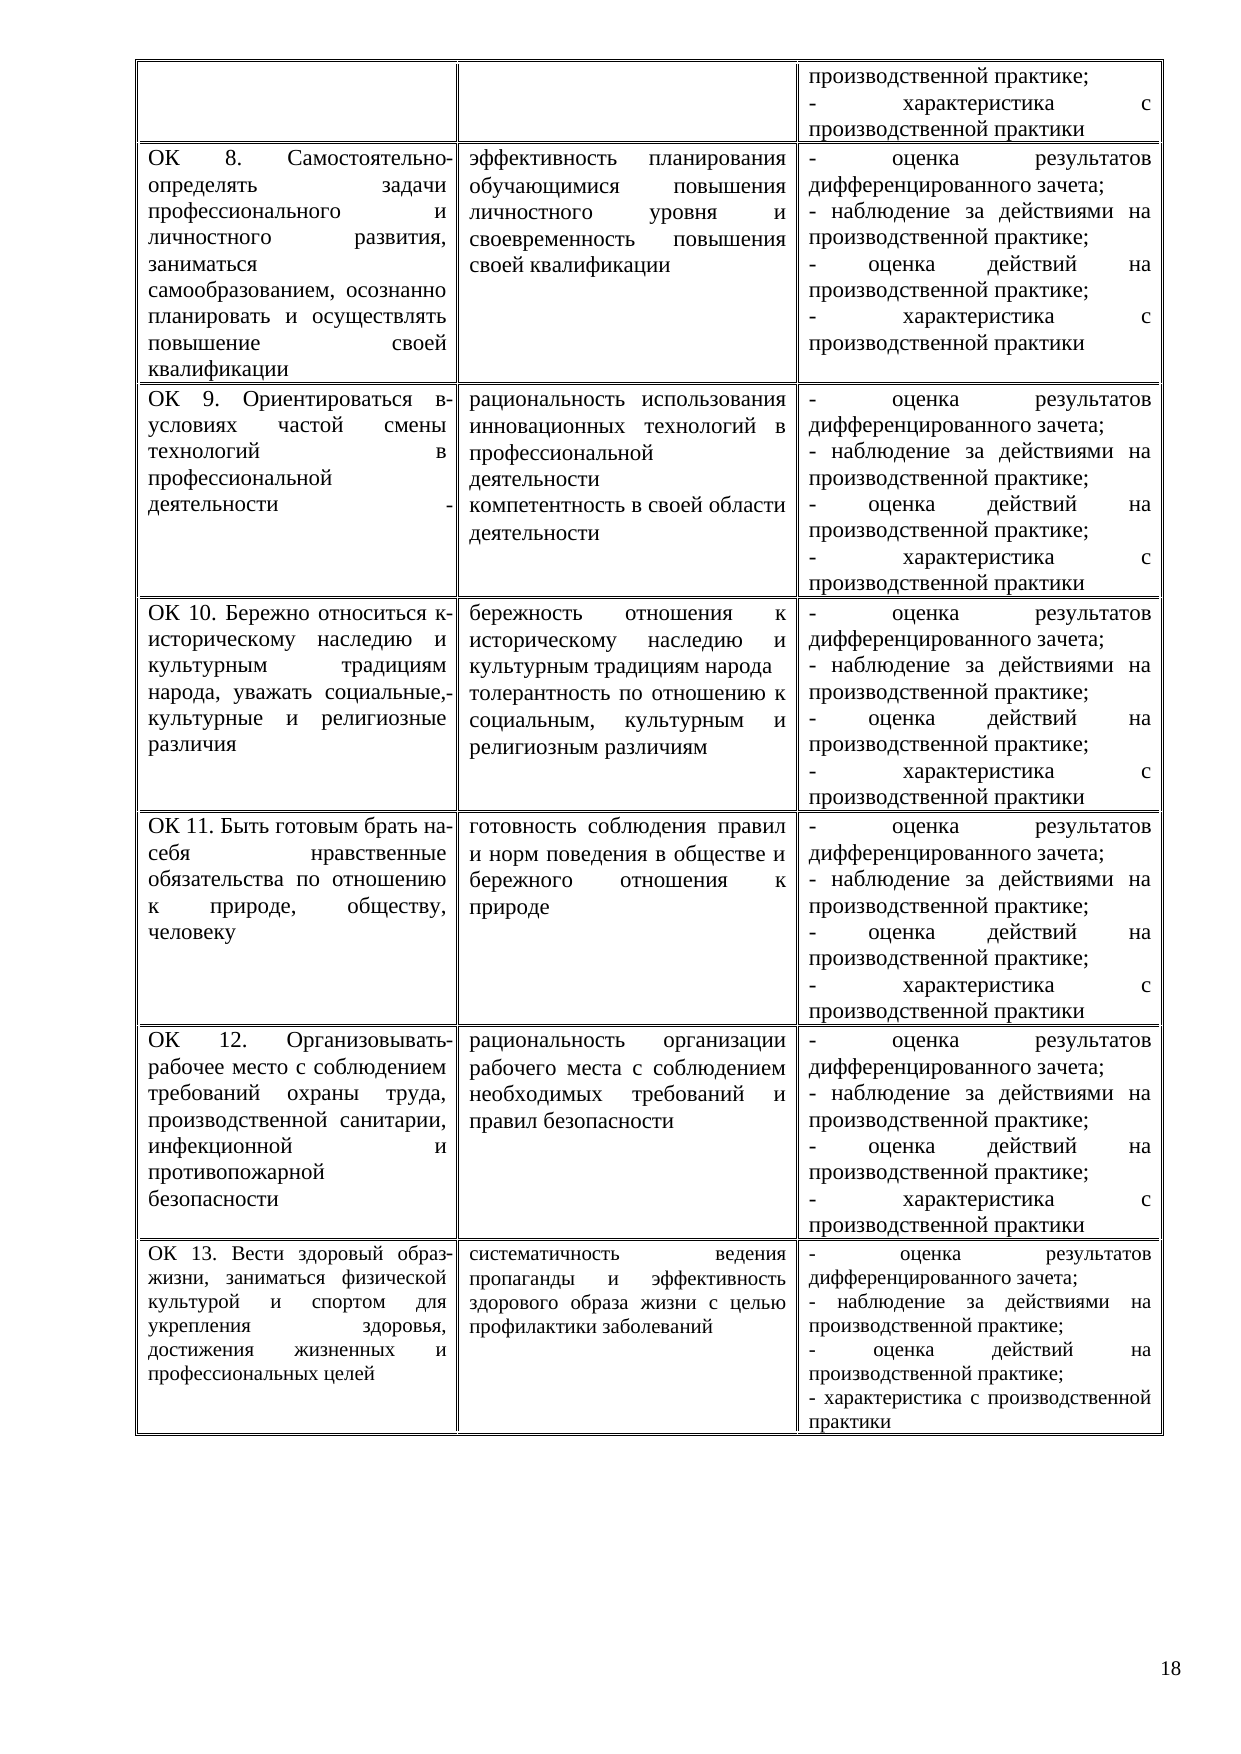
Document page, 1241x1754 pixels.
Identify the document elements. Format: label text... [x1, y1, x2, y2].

table_cell ОК 12. Организовывать рабочее место с соблюдением требований охраны труда, производственной санитарии, инфекционной и противопожарной безопасности [138, 1024, 456, 1237]
table_cell бережность отношения к историческому наследию и культурным традициям народа толерантность по отношению к социальным, культурным и религиозным различиям [459, 599, 796, 809]
table_cell ОК 10. Бережно относиться к историческому наследию и культурным традициям народа, уважать социальные, культурные и религиозные различия [138, 596, 456, 809]
table_cell готовность соблюдения правил и норм поведения в обществе и бережного отношения к природе [459, 813, 796, 1023]
table_cell ОК 11. Быть готовым брать на себя нравственные обязательства по отношению к природе, обществу, человеку [138, 810, 456, 1023]
table_cell систематичность ведения пропаганды и эффективность здорового образа жизни с целью профилактики заболеваний [458, 1241, 797, 1433]
table_cell ОК 8. Самостоятельно определять задачи профессионального и личностного развития, заниматься самообразованием, осознанно планировать и осуществлять повышение своей квалификации [137, 141, 458, 382]
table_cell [458, 62, 797, 141]
table_cell рациональность использования инновационных технологий в профессиональной деятельности компетентность в своей области деятельности [459, 385, 796, 596]
table_cell ОК 9. Ориентироваться в условиях частой смены технологий в профессиональной деятельности [138, 382, 456, 596]
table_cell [137, 60, 458, 141]
table_cell ОК 13. Вести здоровый образ жизни, заниматься физической культурой и спортом для укрепления здоровья, достижения жизненных и профессиональных целей [138, 1238, 458, 1433]
table_cell рациональность организации рабочего места с соблюдением необходимых требований и правил безопасности [459, 1027, 796, 1237]
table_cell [798, 62, 1161, 141]
table_cell эффективность планирования обучающимися повышения личностного уровня и своевременность повышения своей квалификации [459, 144, 796, 382]
